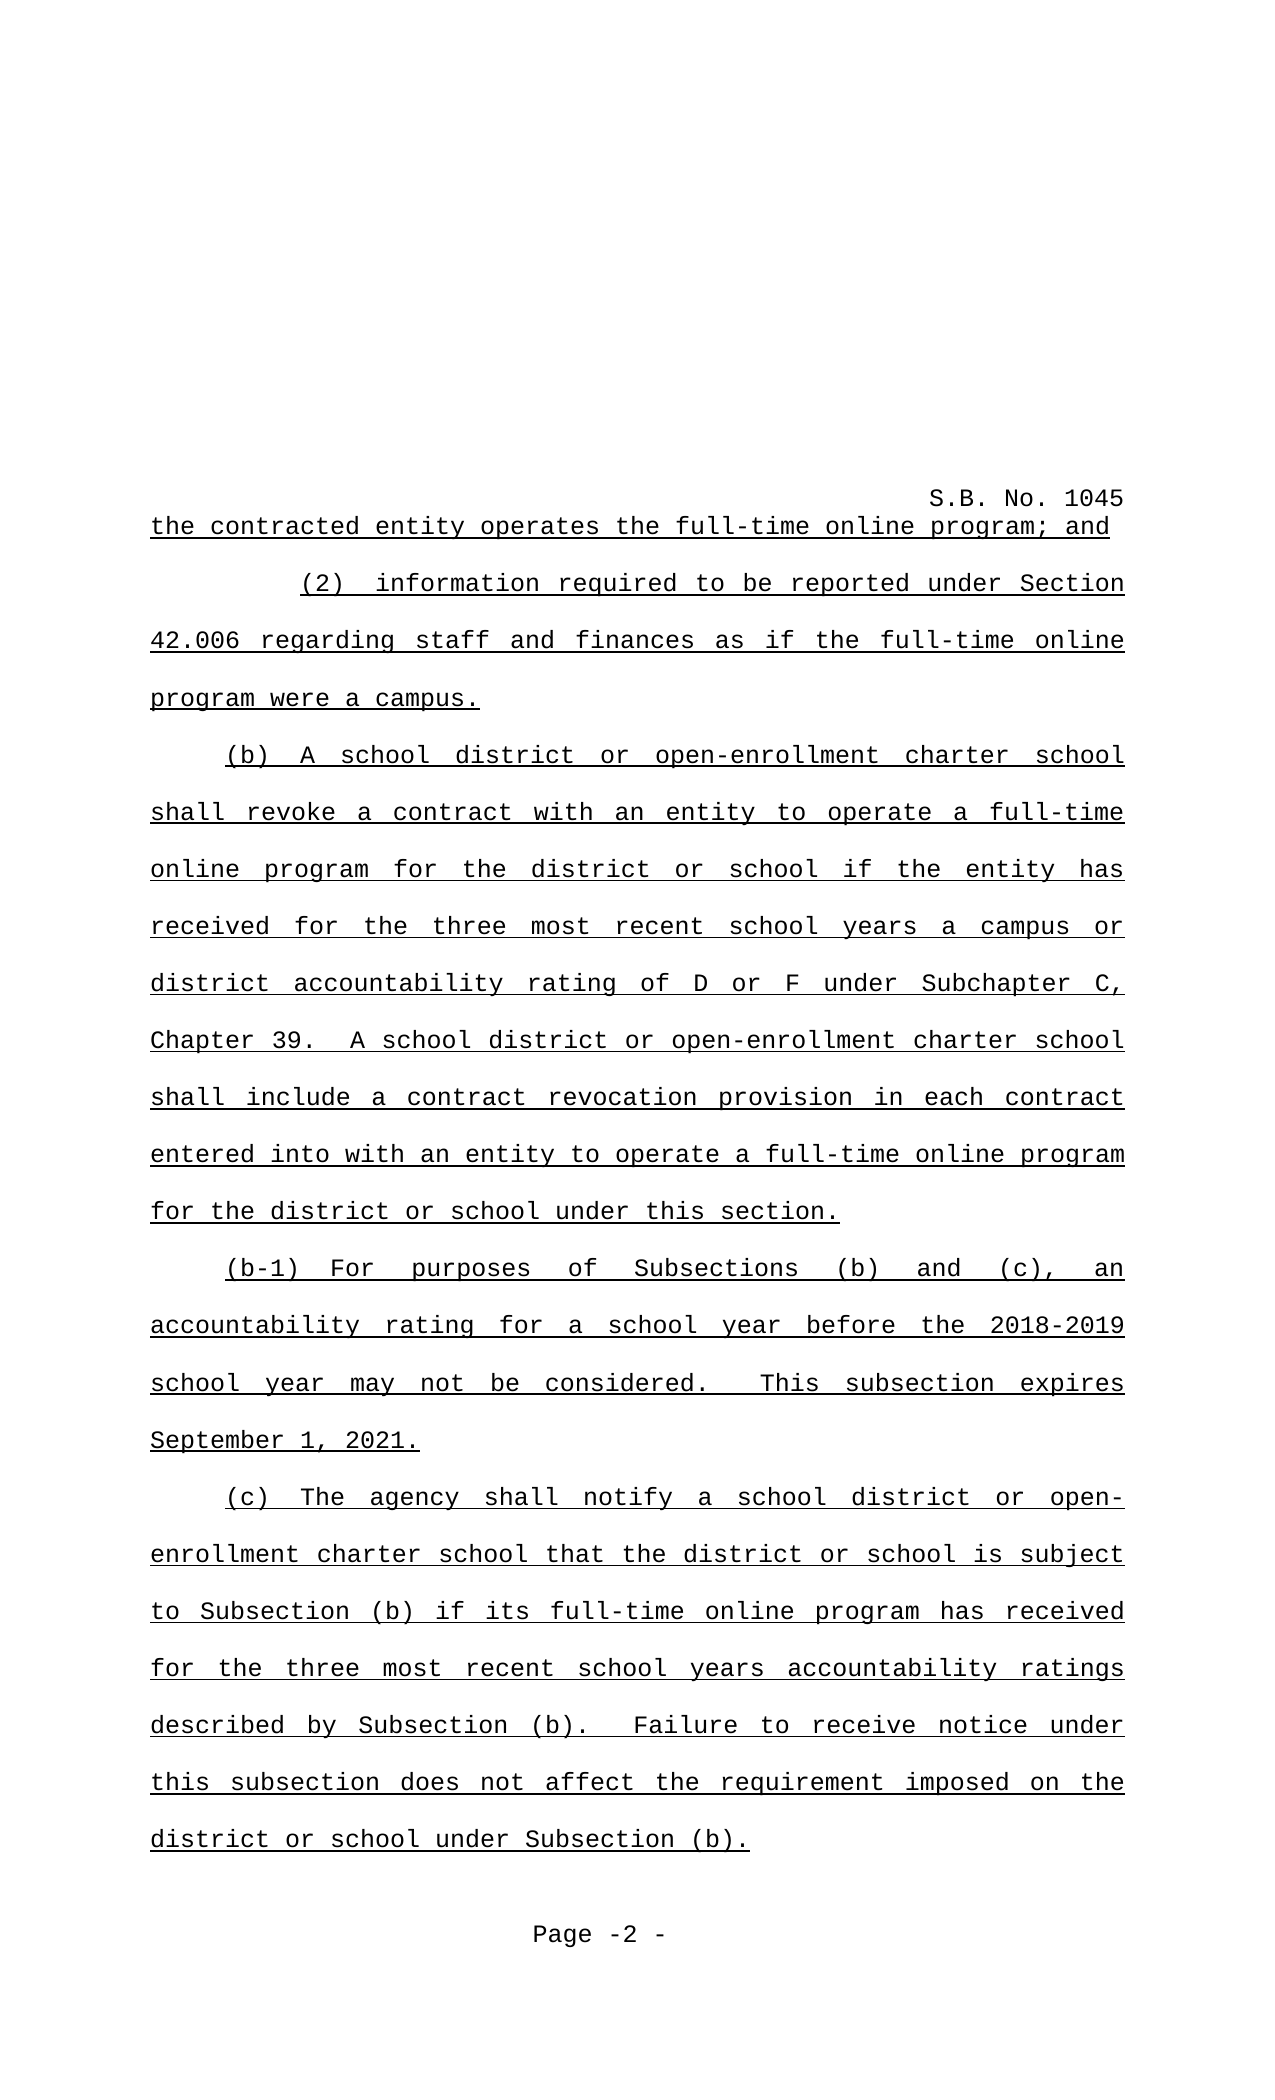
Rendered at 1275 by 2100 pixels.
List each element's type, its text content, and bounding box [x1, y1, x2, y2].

text (b-1) For purposes of Subsections (b) and (c), an accountability rating for a school year before the 2018-2019 school year may not be considered. This subsection expires September 1, 2021. [150, 1256, 1125, 1336]
text (c) The agency shall notify a school district or open-enrollment charter school that the district or school is subject to Subsection (b) if its full-time online program has received for the three most recent school years accountability ratings described by Subsection (b). Failure to receive notice under this subsection does not affect the requirement imposed on the district or school under Subsection (b). [150, 1680, 1125, 1736]
text (c) The agency shall notify a school district or open-enrollment charter school that the district or school is subject to Subsection (b) if its full-time online program has received for the three most recent school years accountability ratings described by Subsection (b). Failure to receive notice under this subsection does not affect the requirement imposed on the district or school under Subsection (b). [150, 1737, 1125, 1793]
text (b) A school district or open-enrollment charter school shall revoke a contract with an entity to operate a full-time online program for the district or school if the entity has received for the three most recent school years a campus or district accountability rating of D or F under Subchapter C, Chapter 39. A school district or open-enrollment charter school shall include a contract revocation provision in each contract entered into with an entity to operate a full-time online program for the district or school under this section. [150, 1052, 1125, 1108]
text (b) A school district or open-enrollment charter school shall revoke a contract with an entity to operate a full-time online program for the district or school if the entity has received for the three most recent school years a campus or district accountability rating of D or F under Subchapter C, Chapter 39. A school district or open-enrollment charter school shall include a contract revocation provision in each contract entered into with an entity to operate a full-time online program for the district or school under this section. [150, 938, 1125, 994]
text (b-1) For purposes of Subsections (b) and (c), an accountability rating for a school year before the 2018-2019 school year may not be considered. This subsection expires September 1, 2021. [150, 1395, 1125, 1456]
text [150, 514, 1125, 542]
text (b) A school district or open-enrollment charter school shall revoke a contract with an entity to operate a full-time online program for the district or school if the entity has received for the three most recent school years a campus or district accountability rating of D or F under Subchapter C, Chapter 39. A school district or open-enrollment charter school shall include a contract revocation provision in each contract entered into with an entity to operate a full-time online program for the district or school under this section. [150, 1167, 1125, 1227]
text (b) A school district or open-enrollment charter school shall revoke a contract with an entity to operate a full-time online program for the district or school if the entity has received for the three most recent school years a campus or district accountability rating of D or F under Subchapter C, Chapter 39. A school district or open-enrollment charter school shall include a contract revocation provision in each contract entered into with an entity to operate a full-time online program for the district or school under this section. [150, 995, 1125, 1051]
text (2) information required to be reported under Section 42.006 regarding staff and finances as if the full-time online program were a campus. [150, 571, 1125, 651]
text (c) The agency shall notify a school district or open-enrollment charter school that the district or school is subject to Subsection (b) if its full-time online program has received for the three most recent school years accountability ratings described by Subsection (b). Failure to receive notice under this subsection does not affect the requirement imposed on the district or school under Subsection (b). [150, 1623, 1125, 1679]
text (b) A school district or open-enrollment charter school shall revoke a contract with an entity to operate a full-time online program for the district or school if the entity has received for the three most recent school years a campus or district accountability rating of D or F under Subchapter C, Chapter 39. A school district or open-enrollment charter school shall include a contract revocation provision in each contract entered into with an entity to operate a full-time online program for the district or school under this section. [150, 1110, 1125, 1165]
text (c) The agency shall notify a school district or open-enrollment charter school that the district or school is subject to Subsection (b) if its full-time online program has received for the three most recent school years accountability ratings described by Subsection (b). Failure to receive notice under this subsection does not affect the requirement imposed on the district or school under Subsection (b). [150, 1484, 1125, 1565]
text (c) The agency shall notify a school district or open-enrollment charter school that the district or school is subject to Subsection (b) if its full-time online program has received for the three most recent school years accountability ratings described by Subsection (b). Failure to receive notice under this subsection does not affect the requirement imposed on the district or school under Subsection (b). [150, 1795, 1125, 1855]
text (b) A school district or open-enrollment charter school shall revoke a contract with an entity to operate a full-time online program for the district or school if the entity has received for the three most recent school years a campus or district accountability rating of D or F under Subchapter C, Chapter 39. A school district or open-enrollment charter school shall include a contract revocation provision in each contract entered into with an entity to operate a full-time online program for the district or school under this section. [150, 742, 1125, 822]
text (c) The agency shall notify a school district or open-enrollment charter school that the district or school is subject to Subsection (b) if its full-time online program has received for the three most recent school years accountability ratings described by Subsection (b). Failure to receive notice under this subsection does not affect the requirement imposed on the district or school under Subsection (b). [150, 1566, 1125, 1622]
text (b-1) For purposes of Subsections (b) and (c), an accountability rating for a school year before the 2018-2019 school year may not be considered. This subsection expires September 1, 2021. [150, 1338, 1125, 1393]
text (2) information required to be reported under Section 42.006 regarding staff and finances as if the full-time online program were a campus. [150, 653, 1125, 713]
text (b) A school district or open-enrollment charter school shall revoke a contract with an entity to operate a full-time online program for the district or school if the entity has received for the three most recent school years a campus or district accountability rating of D or F under Subchapter C, Chapter 39. A school district or open-enrollment charter school shall include a contract revocation provision in each contract entered into with an entity to operate a full-time online program for the district or school under this section. [150, 824, 1125, 880]
text (b) A school district or open-enrollment charter school shall revoke a contract with an entity to operate a full-time online program for the district or school if the entity has received for the three most recent school years a campus or district accountability rating of D or F under Subchapter C, Chapter 39. A school district or open-enrollment charter school shall include a contract revocation provision in each contract entered into with an entity to operate a full-time online program for the district or school under this section. [150, 881, 1125, 937]
